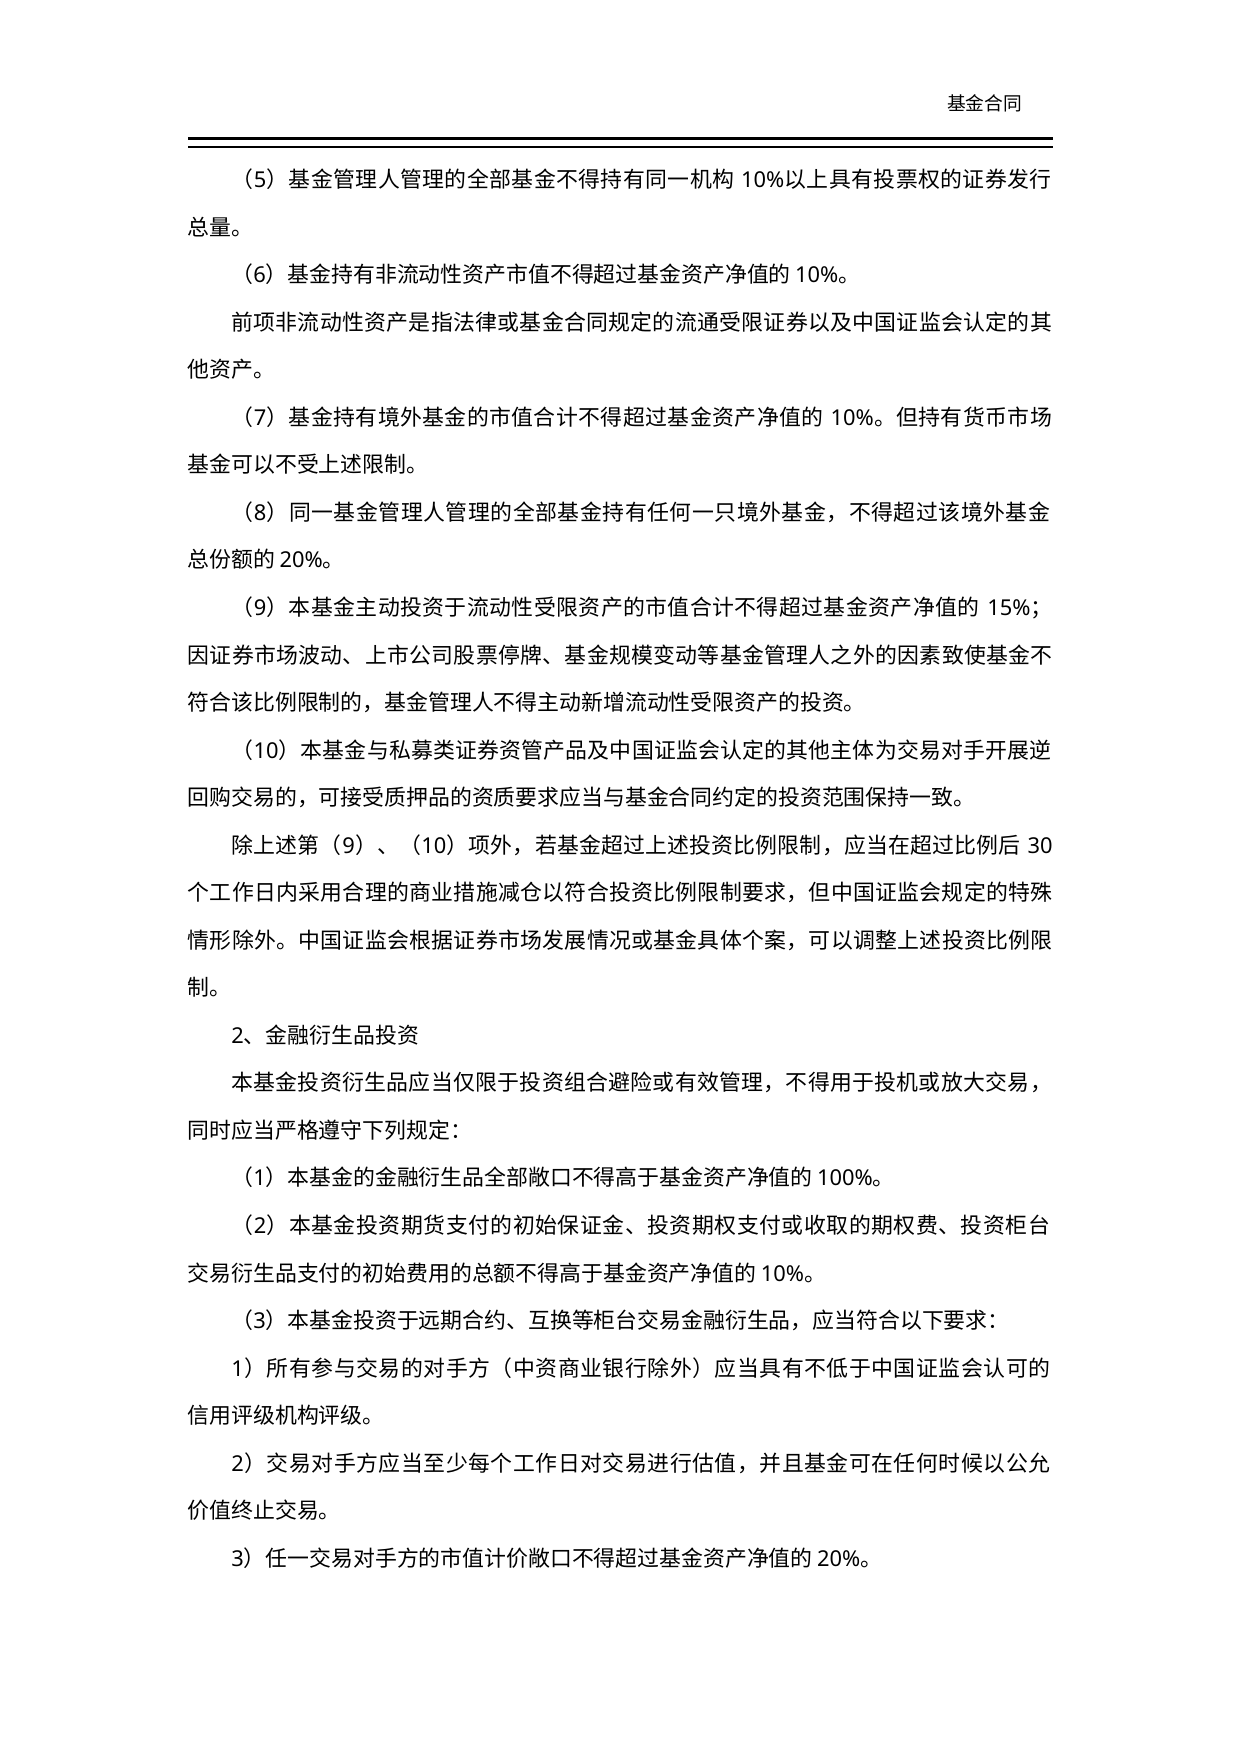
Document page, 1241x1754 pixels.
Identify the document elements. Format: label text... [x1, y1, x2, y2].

text （9）本基金主动投资于流动性受限资产的市值合计不得超过基金资产净值的15%；因证券市场波动、上市公司股票停牌、基金规模变动等基金管理人之外的因素致使基金不符合该比例限制的，基金管理人不得主动新增流动性受限资产的投资。 [187, 590, 1053, 717]
text 3）任一交易对手方的市值计价敞口不得超过基金资产净值的20%。 [187, 1541, 1053, 1573]
text （6）基金持有非流动性资产市值不得超过基金资产净值的10%。 [187, 257, 1053, 289]
text （7）基金持有境外基金的市值合计不得超过基金资产净值的10%。但持有货币市场基金可以不受上述限制。 [187, 400, 1053, 479]
text （3）本基金投资于远期合约、互换等柜台交易金融衍生品，应当符合以下要求： [187, 1303, 1053, 1335]
text （10）本基金与私募类证券资管产品及中国证监会认定的其他主体为交易对手开展逆回购交易的，可接受质押品的资质要求应当与基金合同约定的投资范围保持一致。 [187, 733, 1053, 812]
text 除上述第（9）、（10）项外，若基金超过上述投资比例限制，应当在超过比例后30个工作日内采用合理的商业措施减仓以符合投资比例限制要求，但中国证监会规定的特殊情形除外。中国证监会根据证券市场发展情况或基金具体个案，可以调整上述投资比例限制。 [187, 828, 1053, 1002]
text （2）本基金投资期货支付的初始保证金、投资期权支付或收取的期权费、投资柜台交易衍生品支付的初始费用的总额不得高于基金资产净值的10%。 [187, 1208, 1053, 1287]
text 2、金融衍生品投资 [187, 1018, 1053, 1049]
text （1）本基金的金融衍生品全部敞口不得高于基金资产净值的100%。 [187, 1160, 1053, 1192]
text 1）所有参与交易的对手方（中资商业银行除外）应当具有不低于中国证监会认可的信用评级机构评级。 [187, 1351, 1053, 1430]
text 2）交易对手方应当至少每个工作日对交易进行估值，并且基金可在任何时候以公允价值终止交易。 [187, 1446, 1053, 1525]
text （5）基金管理人管理的全部基金不得持有同一机构10%以上具有投票权的证券发行总量。 [187, 162, 1053, 241]
text 前项非流动性资产是指法律或基金合同规定的流通受限证券以及中国证监会认定的其他资产。 [187, 305, 1053, 384]
text 本基金投资衍生品应当仅限于投资组合避险或有效管理，不得用于投机或放大交易，同时应当严格遵守下列规定： [187, 1065, 1053, 1144]
text （8）同一基金管理人管理的全部基金持有任何一只境外基金，不得超过该境外基金总份额的20%。 [187, 495, 1053, 574]
